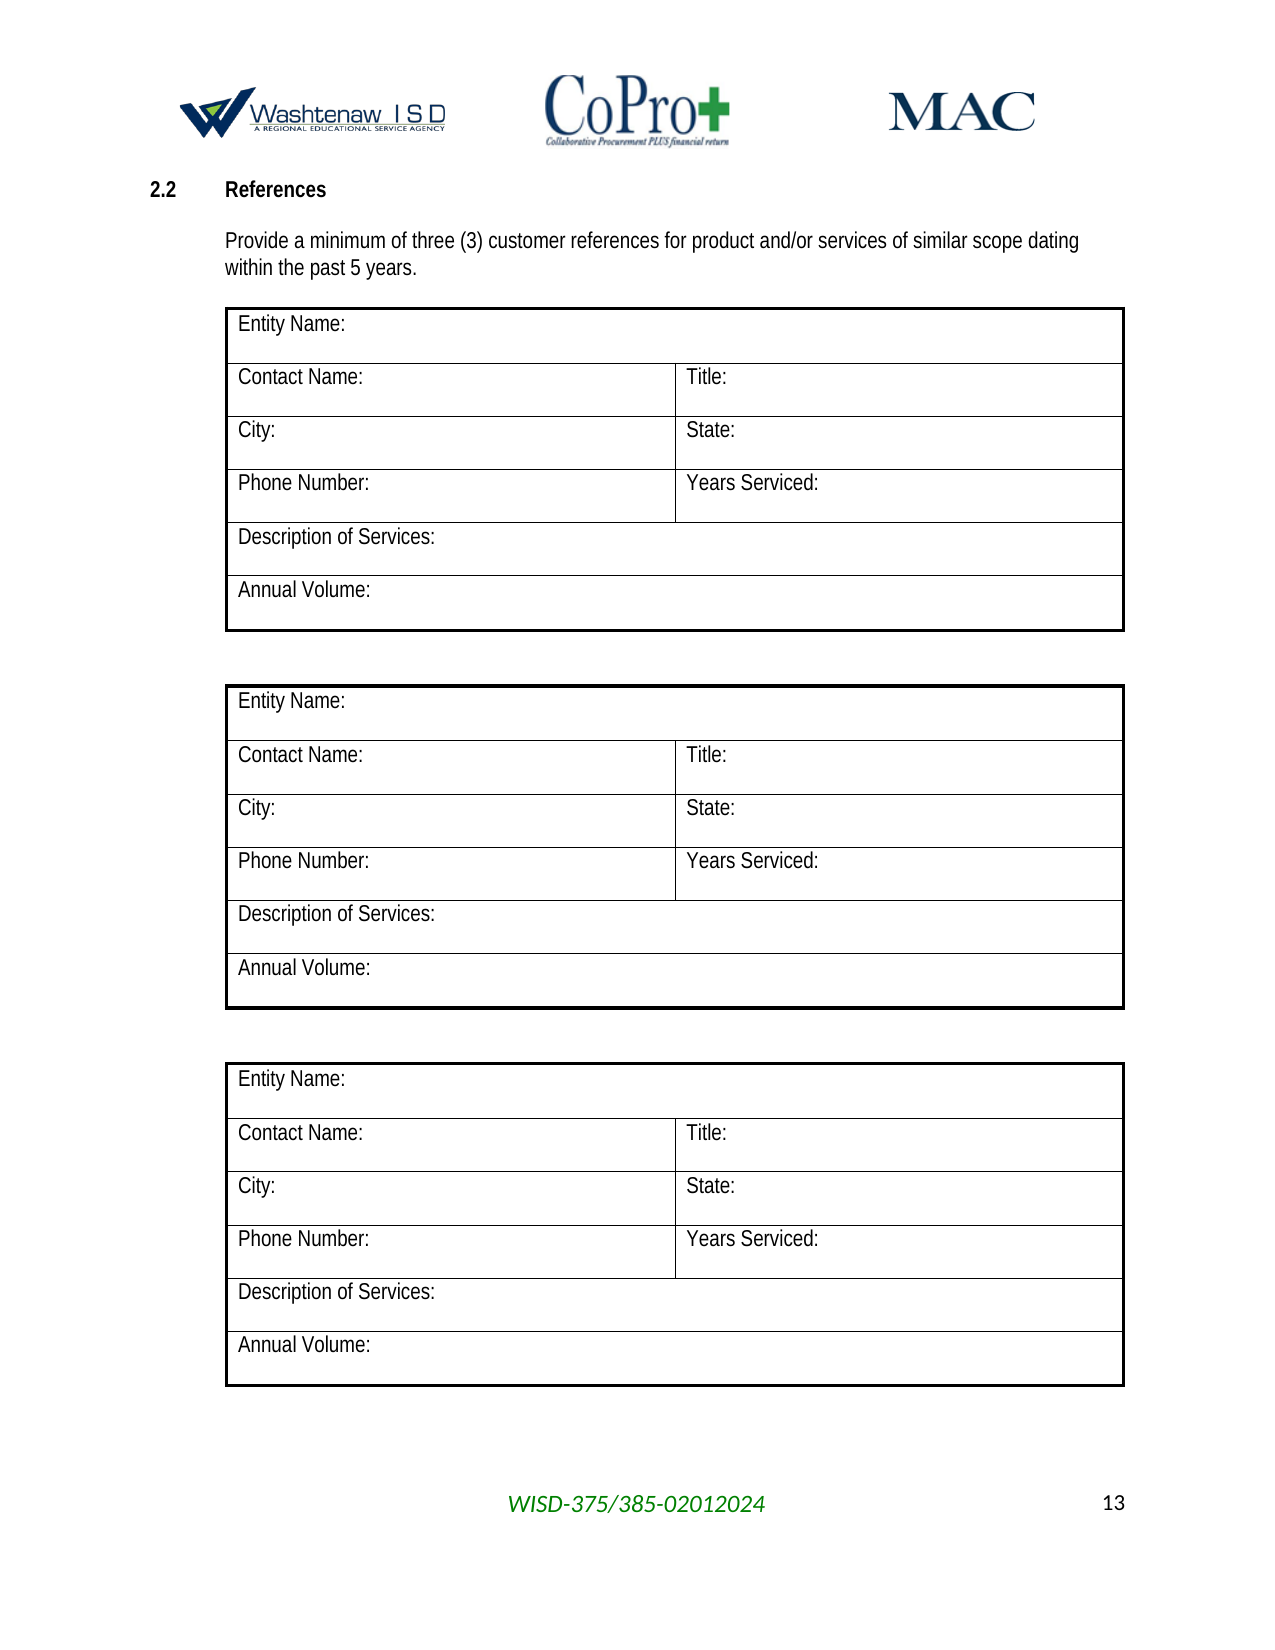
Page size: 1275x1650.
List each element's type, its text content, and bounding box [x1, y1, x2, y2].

table_cell State: [676, 417, 1122, 469]
table_cell Years Serviced: [676, 1226, 1122, 1278]
table_header Entity Name: [228, 310, 1122, 362]
table_cell Contact Name: [228, 364, 675, 416]
table_cell Contact Name: [228, 1119, 675, 1171]
table_cell State: [676, 1172, 1122, 1224]
table_cell State: [676, 795, 1122, 847]
table_cell Phone Number: [228, 848, 675, 900]
table_cell Contact Name: [228, 741, 675, 793]
table_cell Annual Volume: [228, 1332, 1122, 1384]
table_cell Description of Services: [228, 523, 1122, 575]
table_cell Title: [676, 364, 1122, 416]
table_cell City: [228, 417, 675, 469]
table_cell Phone Number: [228, 1226, 675, 1278]
picture [544, 75, 730, 149]
table_cell Years Serviced: [676, 848, 1122, 900]
picture [179, 86, 445, 138]
subtitle 2.2 References [150, 176, 1125, 203]
table_cell Title: [676, 1119, 1122, 1171]
table_cell Years Serviced: [676, 470, 1122, 522]
table_cell Annual Volume: [228, 576, 1122, 628]
table_cell Title: [676, 741, 1122, 793]
table_cell City: [228, 795, 675, 847]
table_cell Description of Services: [228, 901, 1122, 953]
table_header Entity Name: [228, 688, 1122, 740]
table_cell Annual Volume: [228, 954, 1122, 1006]
table_cell City: [228, 1172, 675, 1224]
picture [888, 92, 1035, 131]
table_cell Description of Services: [228, 1279, 1122, 1331]
text Provide a minimum of three (3) customer references for product and/or services of similar scope dating within the past 5 years. [225, 227, 1125, 280]
table_header Entity Name: [228, 1065, 1122, 1118]
table_cell Phone Number: [228, 470, 675, 522]
